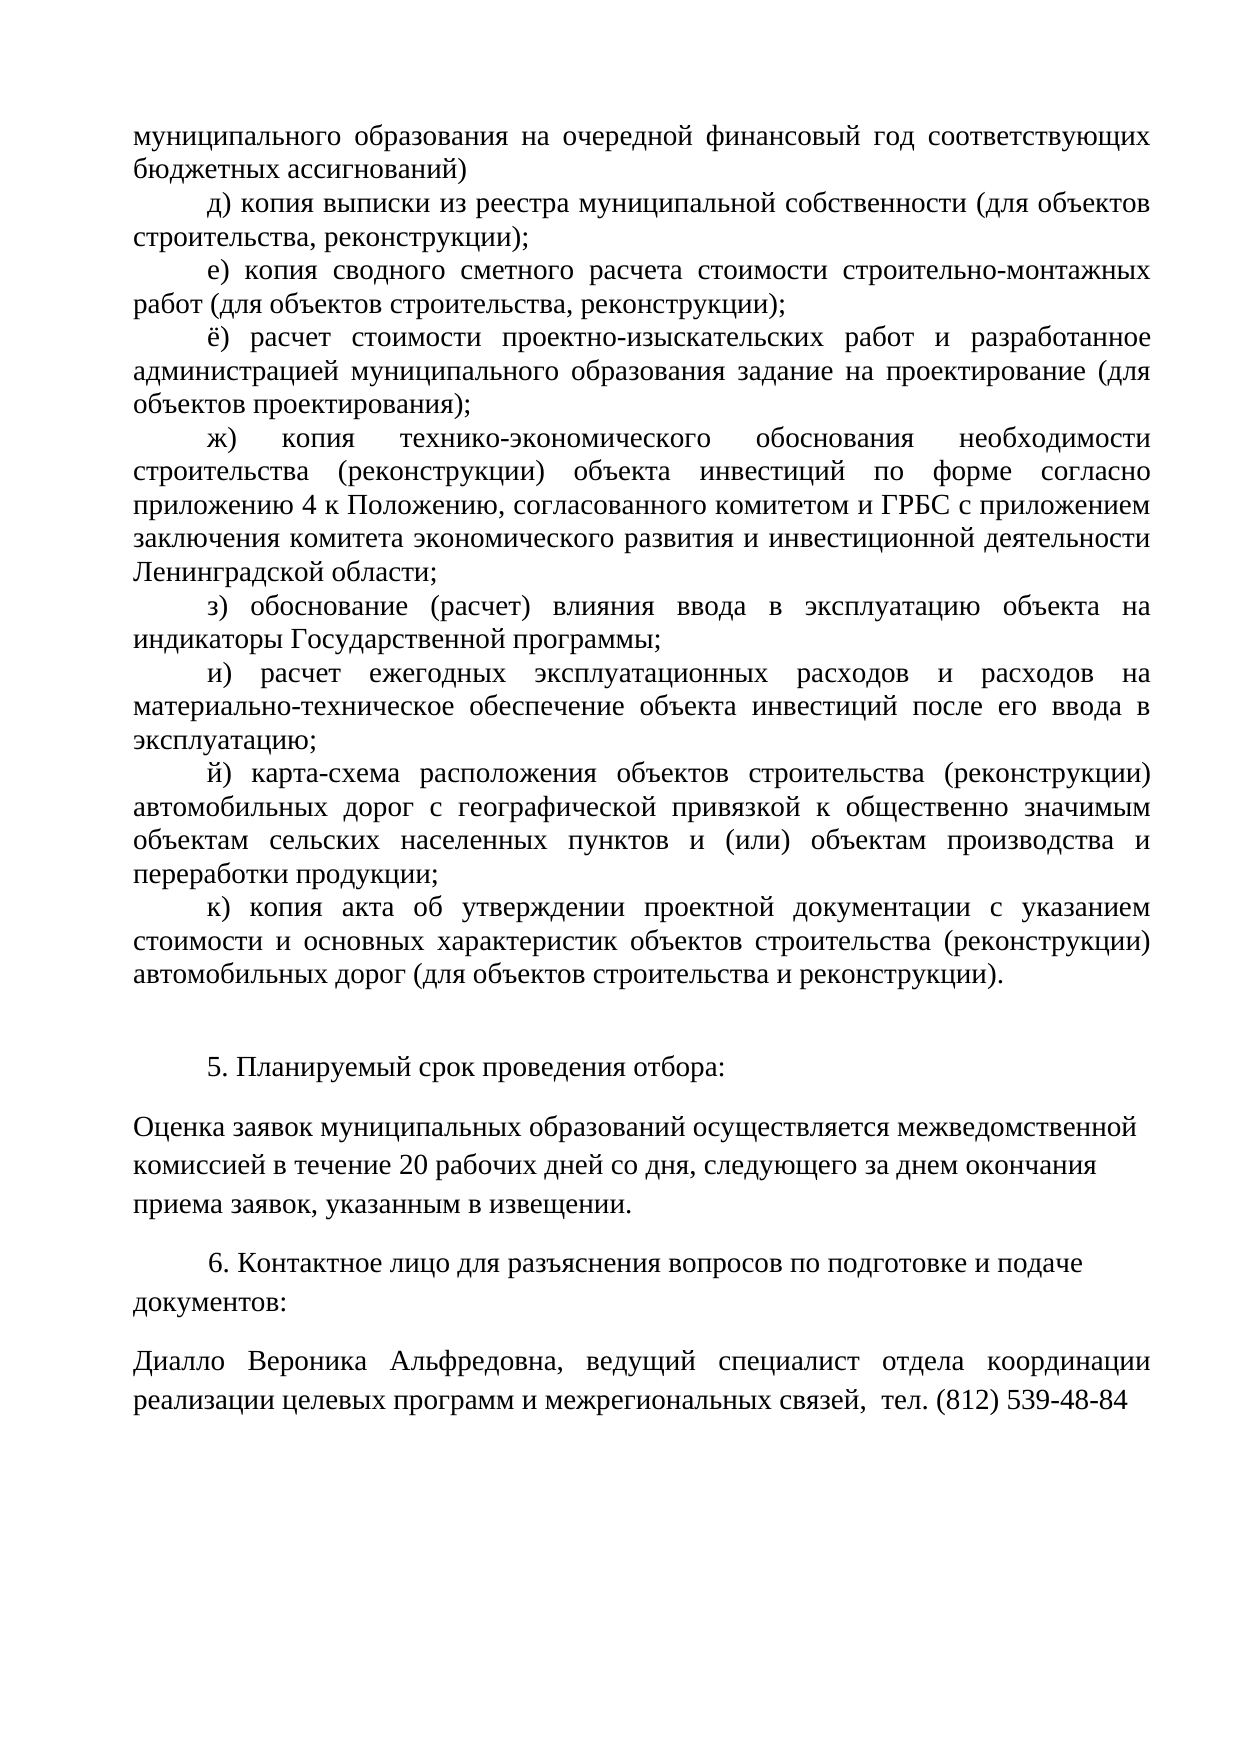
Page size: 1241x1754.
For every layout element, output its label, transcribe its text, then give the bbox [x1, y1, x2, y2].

text 6. Контактное лицо для разъяснения вопросов по подготовке и подаче документов: [133, 1245, 1152, 1317]
text з) обоснование (расчет) влияния ввода в эксплуатацию объекта на индикаторы Государственной программы; [133, 588, 1152, 655]
text й) карта-схема расположения объектов строительства (реконструкции) автомобильных дорог с географической привязкой к общественно значимым объектам сельских населенных пунктов и (или) объектам производства и переработки продукции; [133, 755, 1152, 889]
text и) расчет ежегодных эксплуатационных расходов и расходов на материально-техническое обеспечение объекта инвестиций после его ввода в эксплуатацию; [133, 655, 1152, 755]
text ё) расчет стоимости проектно-изыскательских работ и разработанное администрацией муниципального образования задание на проектирование (для объектов проектирования); [133, 319, 1152, 420]
text Диалло Вероника Альфредовна, ведущий специалист отдела координации реализации целевых программ и межрегиональных связей, тел. (812) 539-48-84 [133, 1343, 1152, 1415]
text Оценка заявок муниципальных образований осуществляется межведомственной комиссией в течение 20 рабочих дней со дня, следующего за днем окончания приема заявок, указанным в извещении. [133, 1109, 1152, 1219]
text 5. Планируемый срок проведения отбора: [133, 1049, 1152, 1083]
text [133, 118, 1152, 185]
text д) копия выписки из реестра муниципальной собственности (для объектов строительства, реконструкции); [133, 185, 1152, 252]
text ж) копия технико-экономического обоснования необходимости строительства (реконструкции) объекта инвестиций по форме согласно приложению 4 к Положению, согласованного комитетом и ГРБС с приложением заключения комитета экономического развития и инвестиционной деятельности Ленинградской области; [133, 420, 1152, 588]
text е) копия сводного сметного расчета стоимости строительно-монтажных работ (для объектов строительства, реконструкции); [133, 252, 1152, 319]
text к) копия акта об утверждении проектной документации с указанием стоимости и основных характеристик объектов строительства (реконструкции) автомобильных дорог (для объектов строительства и реконструкции). [133, 889, 1152, 990]
